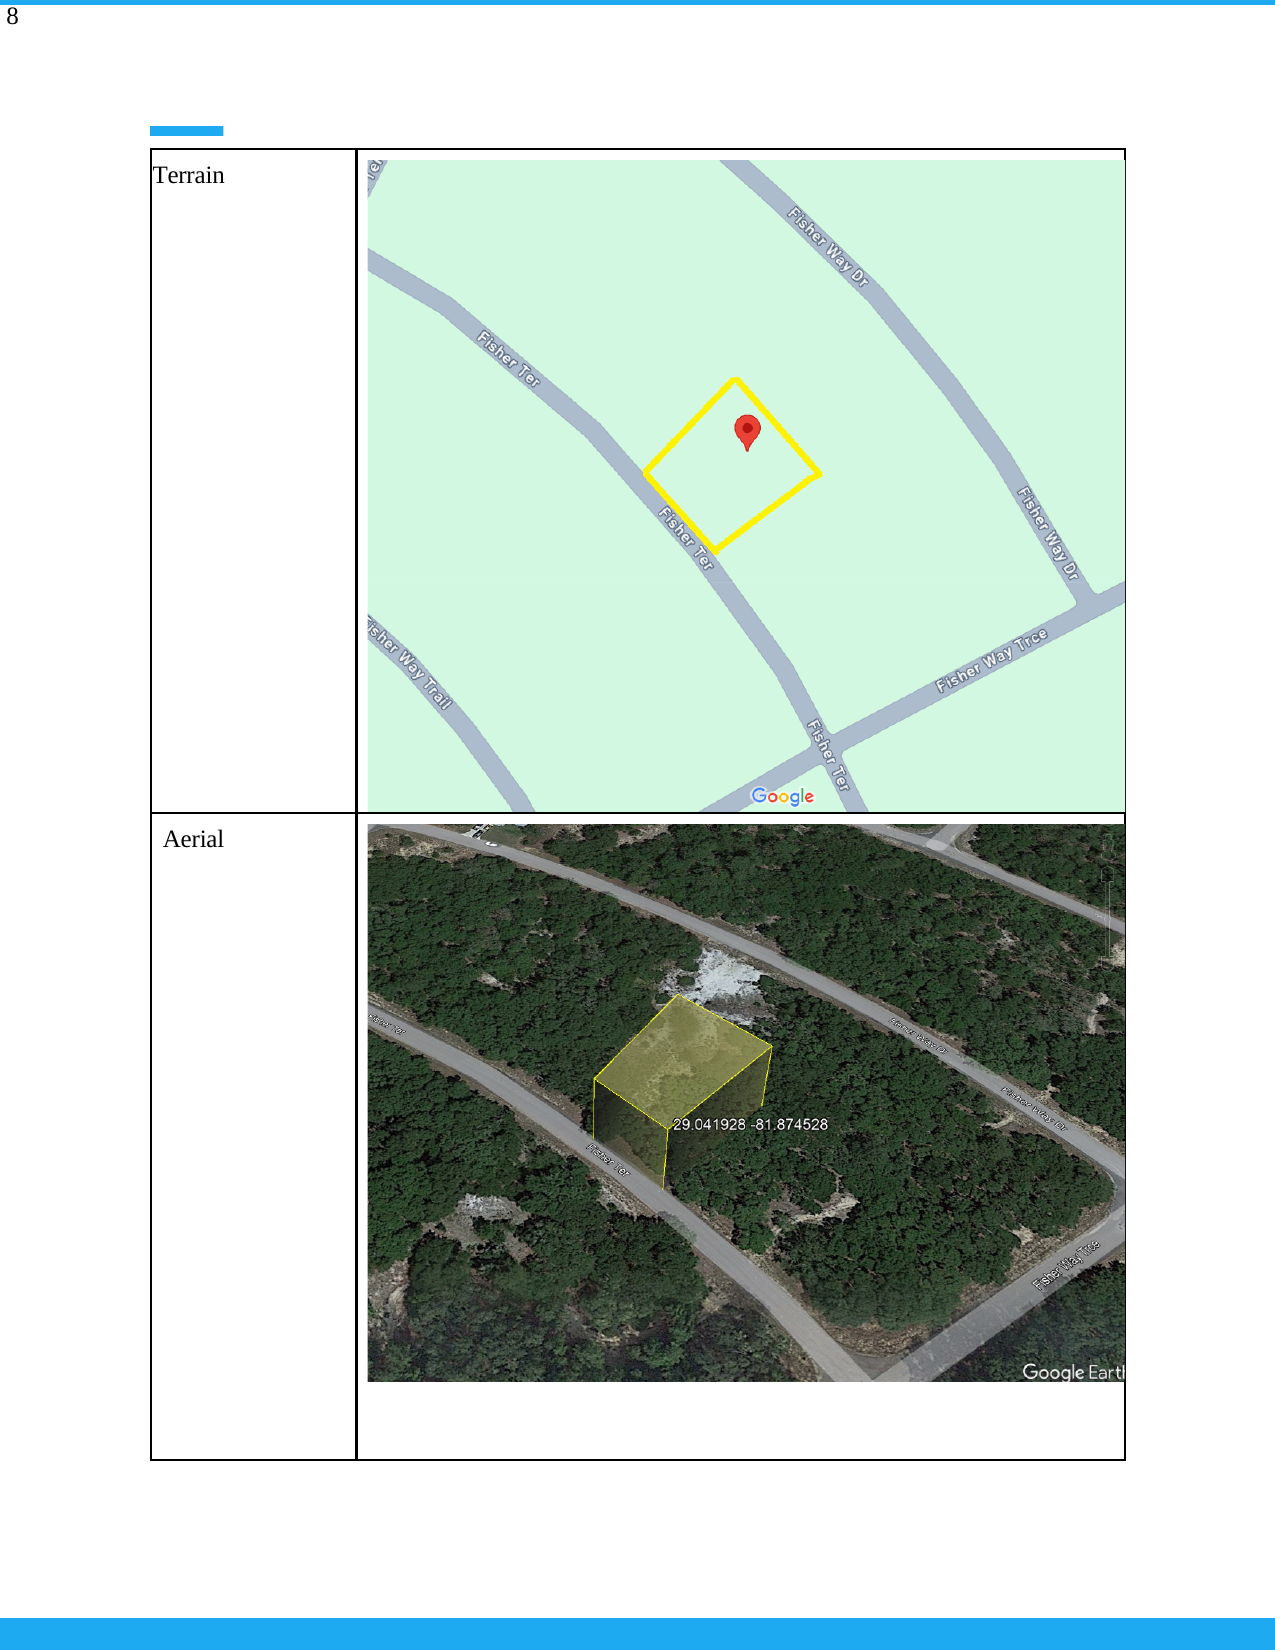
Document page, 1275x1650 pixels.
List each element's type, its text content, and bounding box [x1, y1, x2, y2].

picture [150, 126, 224, 136]
picture [367, 160, 1126, 812]
table_header [358, 150, 1124, 812]
picture [0, 0, 1275, 5]
table_cell Aerial [152, 814, 355, 1459]
table_cell [358, 814, 1124, 1459]
picture [367, 824, 1126, 1382]
table_header Terrain [152, 150, 355, 812]
picture [0, 1618, 1275, 1650]
